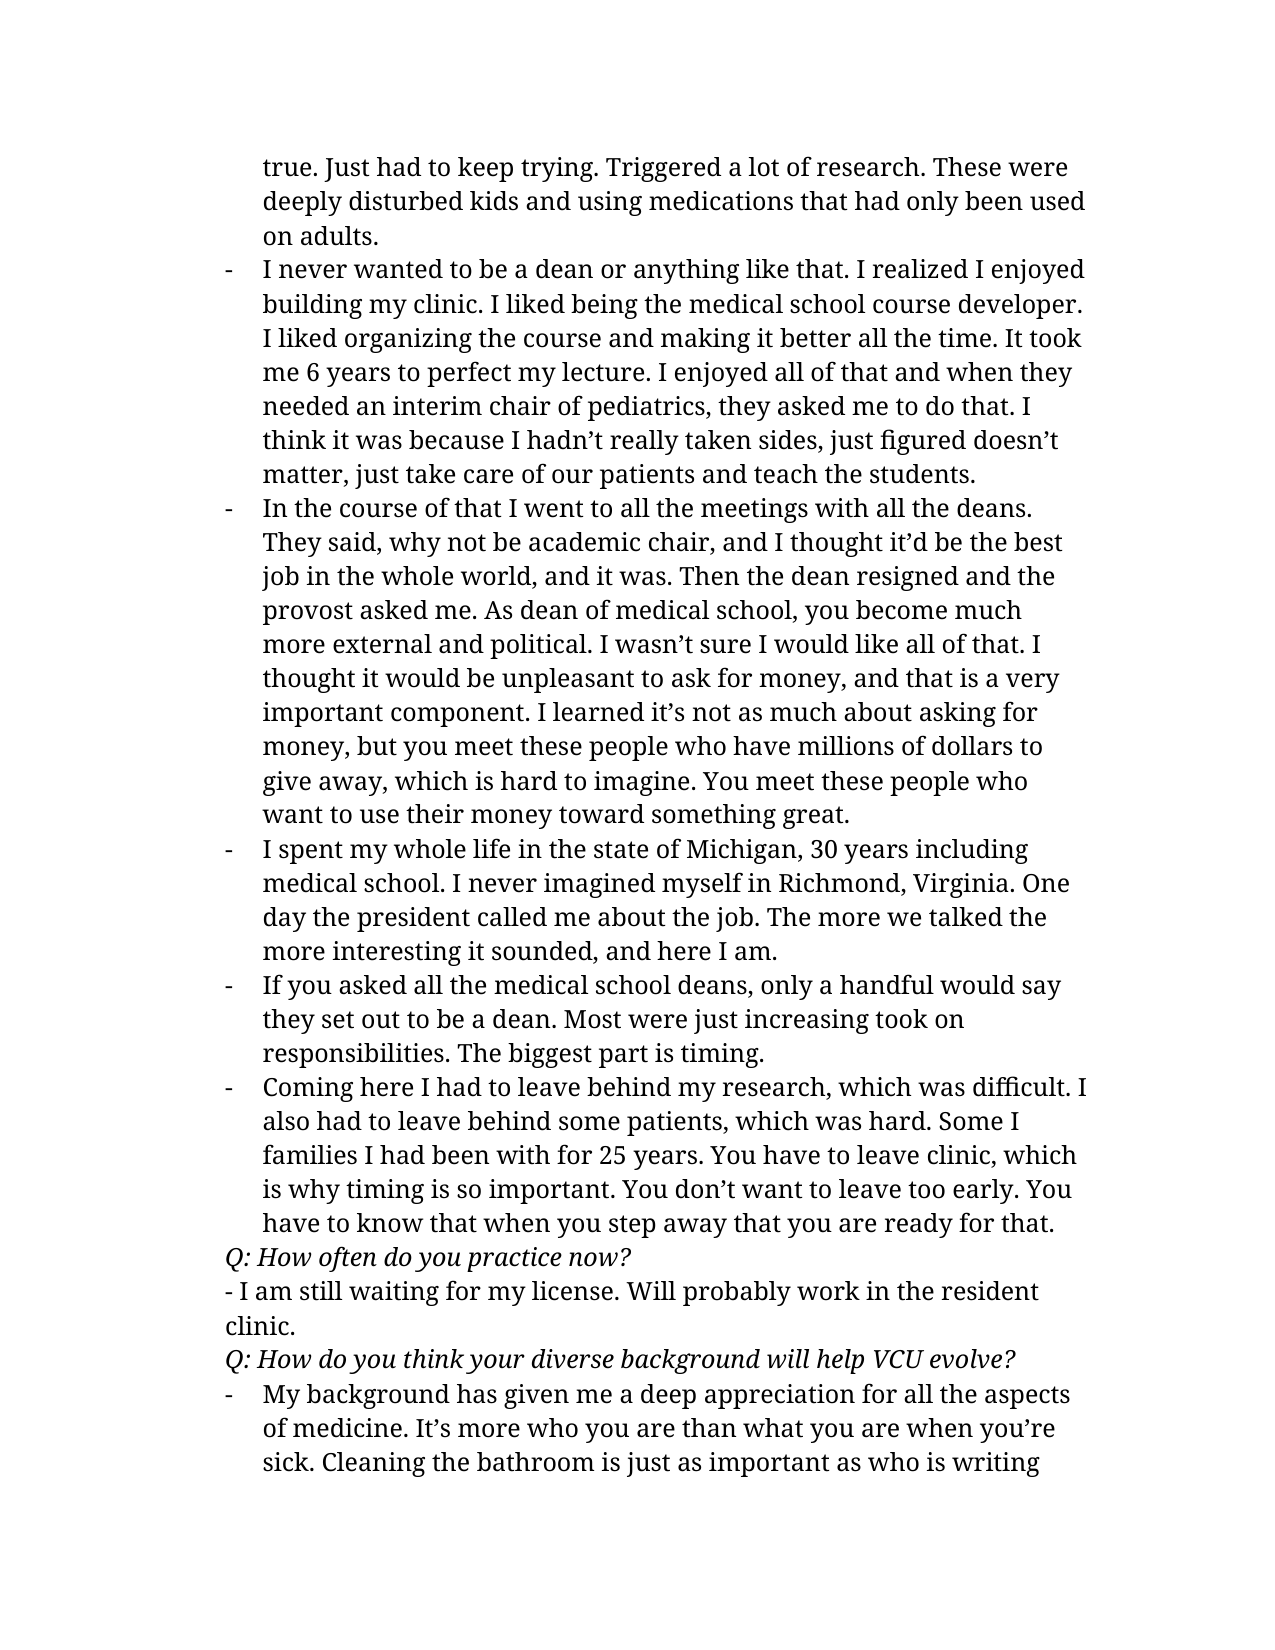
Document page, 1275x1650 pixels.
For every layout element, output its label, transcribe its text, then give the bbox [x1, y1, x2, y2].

list If you asked all the medical school deans, only a handful would say they set out to be a dean. Most were just increasing took on responsibilities. The biggest part is timing. [225, 967, 1087, 1070]
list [225, 150, 1087, 252]
text Q: How do you think your diverse background will help VCU evolve? [187, 1342, 1087, 1376]
text Q: How often do you practice now? [225, 1240, 1087, 1274]
text - I am still waiting for my license. Will probably work in the resident clinic. [225, 1274, 1087, 1342]
list I never wanted to be a dean or anything like that. I realized I enjoyed building my clinic. I liked being the medical school course developer. I liked organizing the course and making it better all the time. It took me 6 years to perfect my lecture. I enjoyed all of that and when they needed an interim chair of pediatrics, they asked me to do that. I think it was because I hadn’t really taken sides, just figured doesn’t matter, just take care of our patients and teach the students. [225, 252, 1087, 491]
list I spent my whole life in the state of Michigan, 30 years including medical school. I never imagined myself in Richmond, Virginia. One day the president called me about the job. The more we talked the more interesting it sounded, and here I am. [225, 831, 1087, 967]
list In the course of that I went to all the meetings with all the deans. They said, why not be academic chair, and I thought it’d be the best job in the whole world, and it was. Then the dean resigned and the provost asked me. As dean of medical school, you become much more external and political. I wasn’t sure I would like all of that. I thought it would be unpleasant to ask for money, and that is a very important component. I learned it’s not as much about asking for money, but you meet these people who have millions of dollars to give away, which is hard to imagine. You meet these people who want to use their money toward something great. [225, 491, 1087, 831]
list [225, 1376, 1087, 1478]
list Coming here I had to leave behind my research, which was difficult. I also had to leave behind some patients, which was hard. Some I families I had been with for 25 years. You have to leave clinic, which is why timing is so important. You don’t want to leave too early. You have to know that when you step away that you are ready for that. [225, 1070, 1087, 1240]
